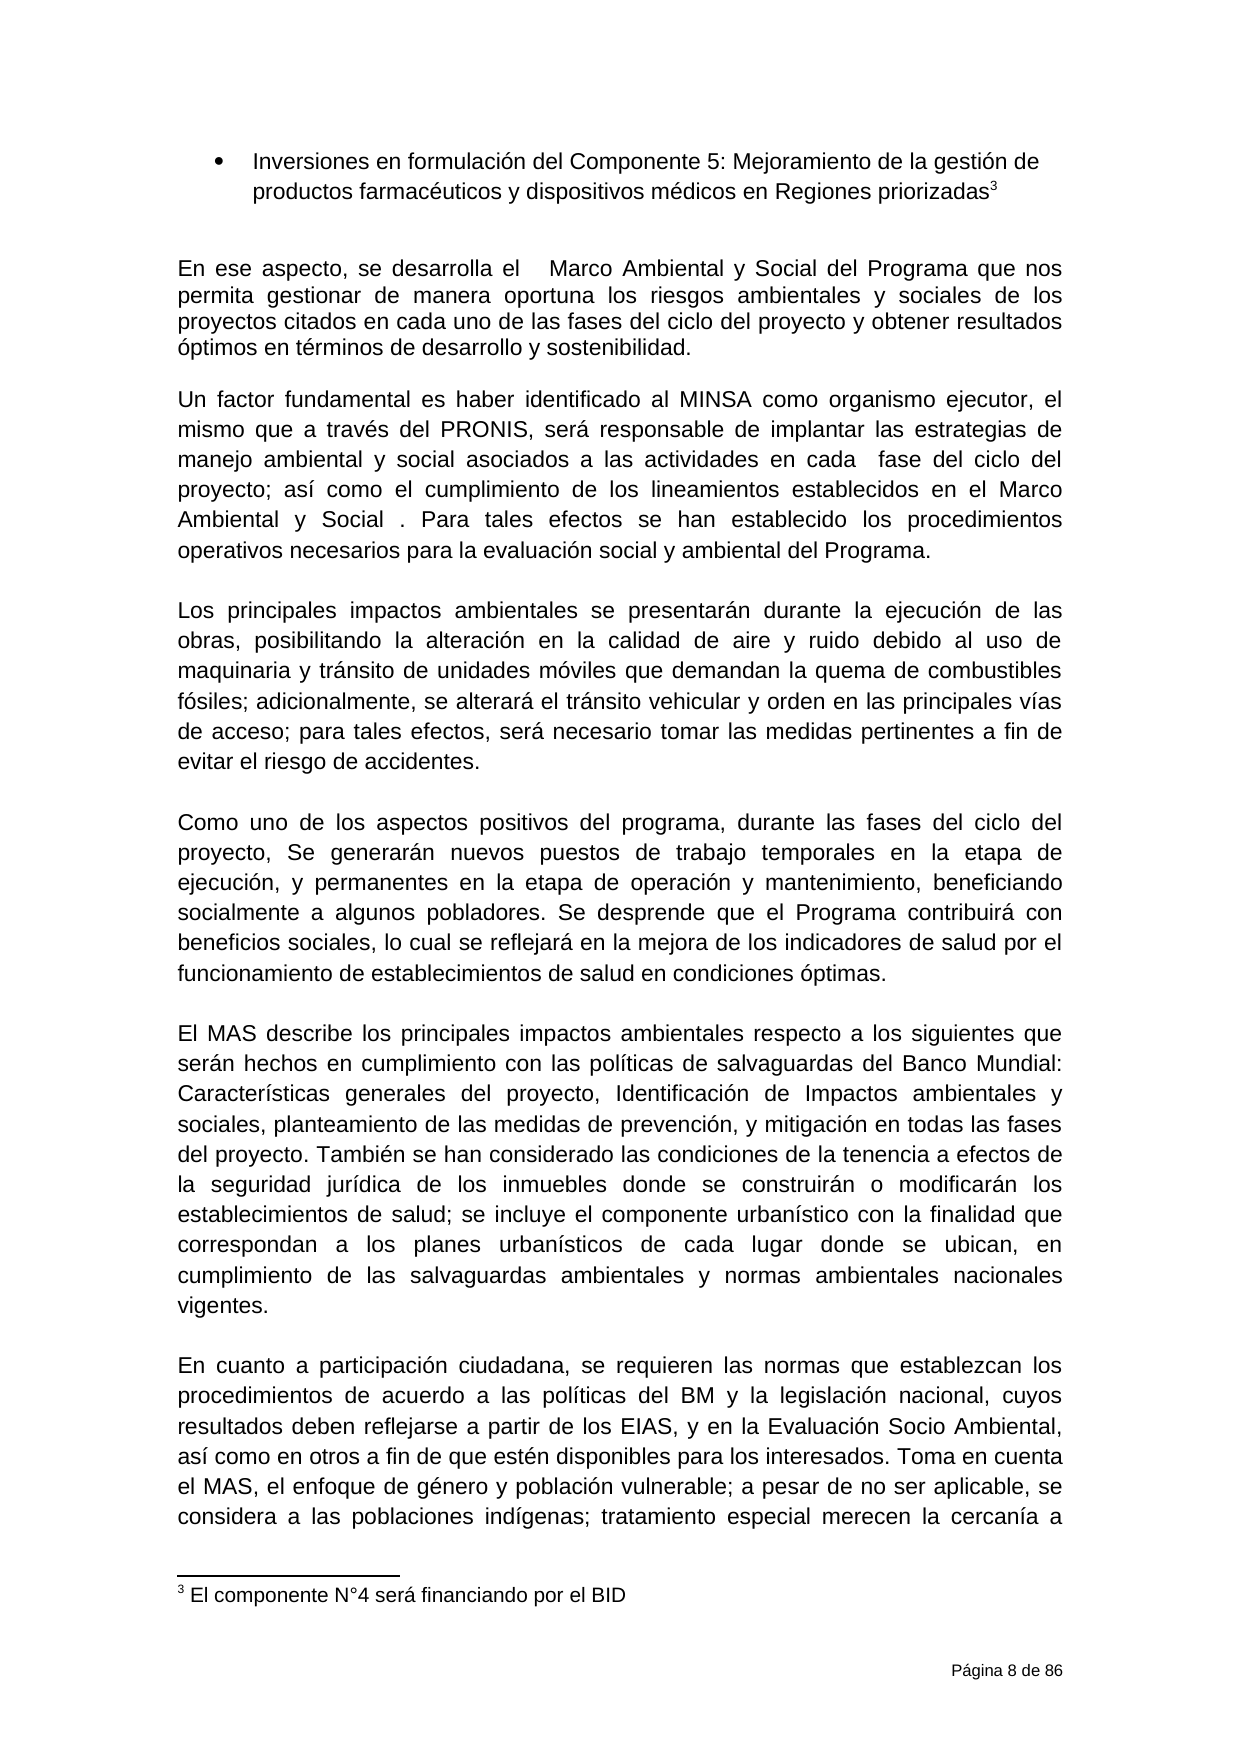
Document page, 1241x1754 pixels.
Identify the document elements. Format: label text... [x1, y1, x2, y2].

list Inversiones en formulación del Componente 5: Mejoramiento de la gestión de productos farmacéuticos y dispositivos médicos en Regiones priorizadas [215, 148, 1063, 204]
text En ese aspecto, se desarrolla el Marco Ambiental y Social del Programa que nos permita gestionar de manera oportuna los riesgos ambientales y sociales de los proyectos citados en cada uno de las fases del ciclo del proyecto y obtener resultados óptimos en términos de desarrollo y sostenibilidad. [177, 255, 1063, 361]
list Un factor fundamental es haber identificado al MINSA como organismo ejecutor, el mismo que a través del PRONIS, será responsable de implantar las estrategias de manejo ambiental y social asociados a las actividades en cada fase del ciclo del proyecto; así como el cumplimiento de los lineamientos establecidos en el Marco Ambiental y Social . Para tales efectos se han establecido los procedimientos operativos necesarios para la evaluación social y ambiental del Programa. [177, 386, 1063, 563]
list Los principales impactos ambientales se presentarán durante la ejecución de las obras, posibilitando la alteración en la calidad de aire y ruido debido al uso de maquinaria y tránsito de unidades móviles que demandan la quema de combustibles fósiles; adicionalmente, se alterará el tránsito vehicular y orden en las principales vías de acceso; para tales efectos, será necesario tomar las medidas pertinentes a fin de evitar el riesgo de accidentes. [177, 597, 1063, 774]
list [177, 1352, 1063, 1530]
list Como uno de los aspectos positivos del programa, durante las fases del ciclo del proyecto, Se generarán nuevos puestos de trabajo temporales en la etapa de ejecución, y permanentes en la etapa de operación y mantenimiento, beneficiando socialmente a algunos pobladores. Se desprende que el Programa contribuirá con beneficios sociales, lo cual se reflejará en la mejora de los indicadores de salud por el funcionamiento de establecimientos de salud en condiciones óptimas. [177, 808, 1063, 986]
list El MAS describe los principales impactos ambientales respecto a los siguientes que serán hechos en cumplimiento con las políticas de salvaguardas del Banco Mundial: Características generales del proyecto, Identificación de Impactos ambientales y sociales, planteamiento de las medidas de prevención, y mitigación en todas las fases del proyecto. También se han considerado las condiciones de la tenencia a efectos de la seguridad jurídica de los inmuebles donde se construirán o modificarán los establecimientos de salud; se incluye el componente urbanístico con la finalidad que correspondan a los planes urbanísticos de cada lugar donde se ubican, en cumplimiento de las salvaguardas ambientales y normas ambientales nacionales vigentes. [177, 1020, 1063, 1318]
